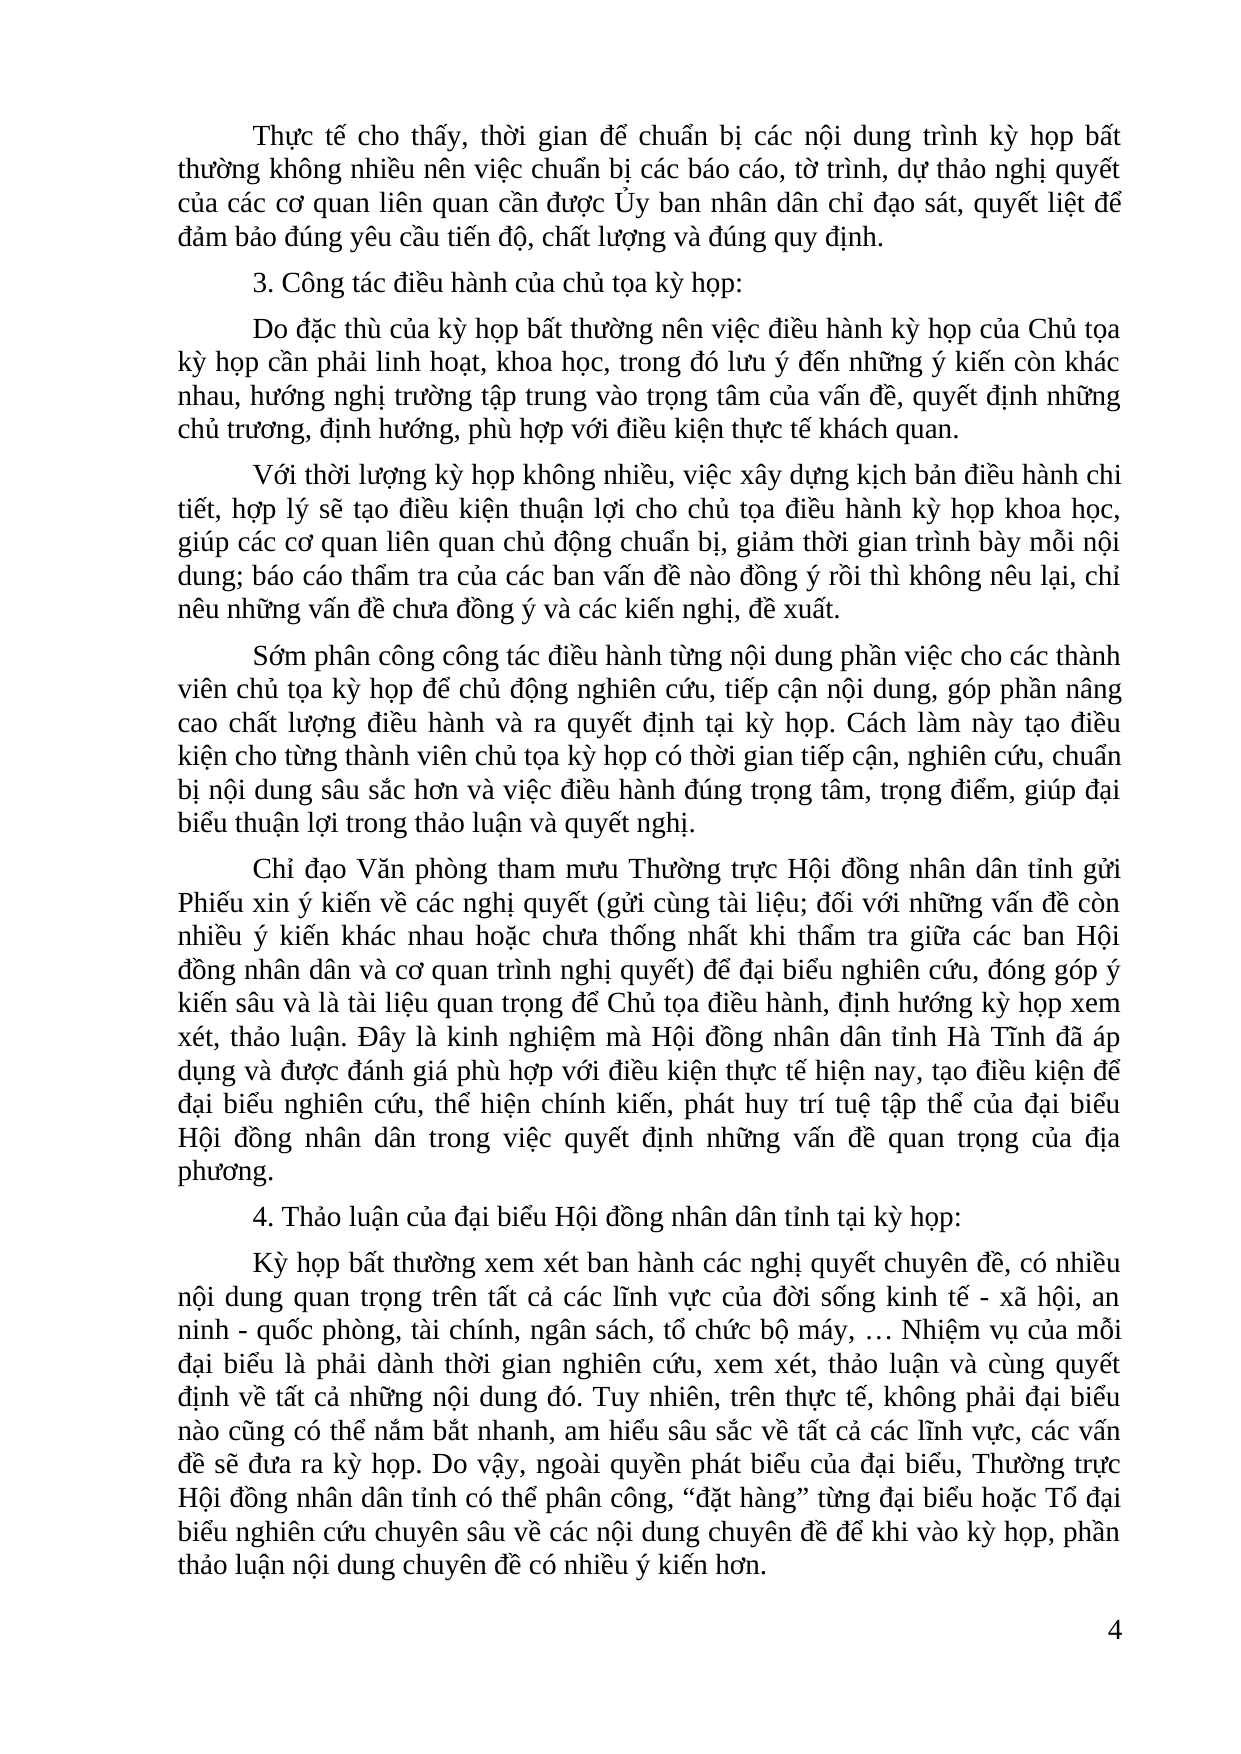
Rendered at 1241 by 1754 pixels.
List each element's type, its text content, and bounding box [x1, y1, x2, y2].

text 3. Công tác điều hành của chủ tọa kỳ họp: [177, 265, 1122, 298]
text Chỉ đạo Văn phòng tham mưu Thường trực Hội đồng nhân dân tỉnh gửi Phiếu xin ý kiến về các nghị quyết (gửi cùng tài liệu; đối với những vấn đề còn nhiều ý kiến khác nhau hoặc chưa thống nhất khi thẩm tra giữa các ban Hội đồng nhân dân và cơ quan trình nghị quyết) để đại biểu nghiên cứu, đóng góp ý kiến sâu và là tài liệu quan trọng để Chủ tọa điều hành, định hướng kỳ họp xem xét, thảo luận. Đây là kinh nghiệm mà Hội đồng nhân dân tỉnh Hà Tĩnh đã áp dụng và được đánh giá phù hợp với điều kiện thực tế hiện nay, tạo điều kiện để đại biểu nghiên cứu, thể hiện chính kiến, phát huy trí tuệ tập thể của đại biểu Hội đồng nhân dân trong việc quyết định những vấn đề quan trọng của địa phương. [177, 851, 1122, 1187]
text Thực tế cho thấy, thời gian để chuẩn bị các nội dung trình kỳ họp bất thường không nhiều nên việc chuẩn bị các báo cáo, tờ trình, dự thảo nghị quyết của các cơ quan liên quan cần được Ủy ban nhân dân chỉ đạo sát, quyết liệt để đảm bảo đúng yêu cầu tiến độ, chất lượng và đúng quy định. [177, 118, 1122, 252]
text Kỳ họp bất thường xem xét ban hành các nghị quyết chuyên đề, có nhiều nội dung quan trọng trên tất cả các lĩnh vực của đời sống kinh tế - xã hội, an ninh - quốc phòng, tài chính, ngân sách, tổ chức bộ máy, … Nhiệm vụ của mỗi đại biểu là phải dành thời gian nghiên cứu, xem xét, thảo luận và cùng quyết định về tất cả những nội dung đó. Tuy nhiên, trên thực tế, không phải đại biểu nào cũng có thể nắm bắt nhanh, am hiểu sâu sắc về tất cả các lĩnh vực, các vấn đề sẽ đưa ra kỳ họp. Do vậy, ngoài quyền phát biểu của đại biểu, Thường trực Hội đồng nhân dân tỉnh có thể phân công, “đặt hàng” từng đại biểu hoặc Tổ đại biểu nghiên cứu chuyên sâu về các nội dung chuyên đề để khi vào kỳ họp, phần thảo luận nội dung chuyên đề có nhiều ý kiến hơn. [177, 1245, 1122, 1581]
text Với thời lượng kỳ họp không nhiều, việc xây dựng kịch bản điều hành chi tiết, hợp lý sẽ tạo điều kiện thuận lợi cho chủ tọa điều hành kỳ họp khoa học, giúp các cơ quan liên quan chủ động chuẩn bị, giảm thời gian trình bày mỗi nội dung; báo cáo thẩm tra của các ban vấn đề nào đồng ý rồi thì không nêu lại, chỉ nêu những vấn đề chưa đồng ý và các kiến nghị, đề xuất. [177, 457, 1122, 625]
text 4. Thảo luận của đại biểu Hội đồng nhân dân tỉnh tại kỳ họp: [177, 1199, 1122, 1233]
text Do đặc thù của kỳ họp bất thường nên việc điều hành kỳ họp của Chủ tọa kỳ họp cần phải linh hoạt, khoa học, trong đó lưu ý đến những ý kiến còn khác nhau, hướng nghị trường tập trung vào trọng tâm của vấn đề, quyết định những chủ trương, định hướng, phù hợp với điều kiện thực tế khách quan. [177, 311, 1122, 445]
text Sớm phân công công tác điều hành từng nội dung phần việc cho các thành viên chủ tọa kỳ họp để chủ động nghiên cứu, tiếp cận nội dung, góp phần nâng cao chất lượng điều hành và ra quyết định tại kỳ họp. Cách làm này tạo điều kiện cho từng thành viên chủ tọa kỳ họp có thời gian tiếp cận, nghiên cứu, chuẩn bị nội dung sâu sắc hơn và việc điều hành đúng trọng tâm, trọng điểm, giúp đại biểu thuận lợi trong thảo luận và quyết nghị. [177, 638, 1122, 839]
